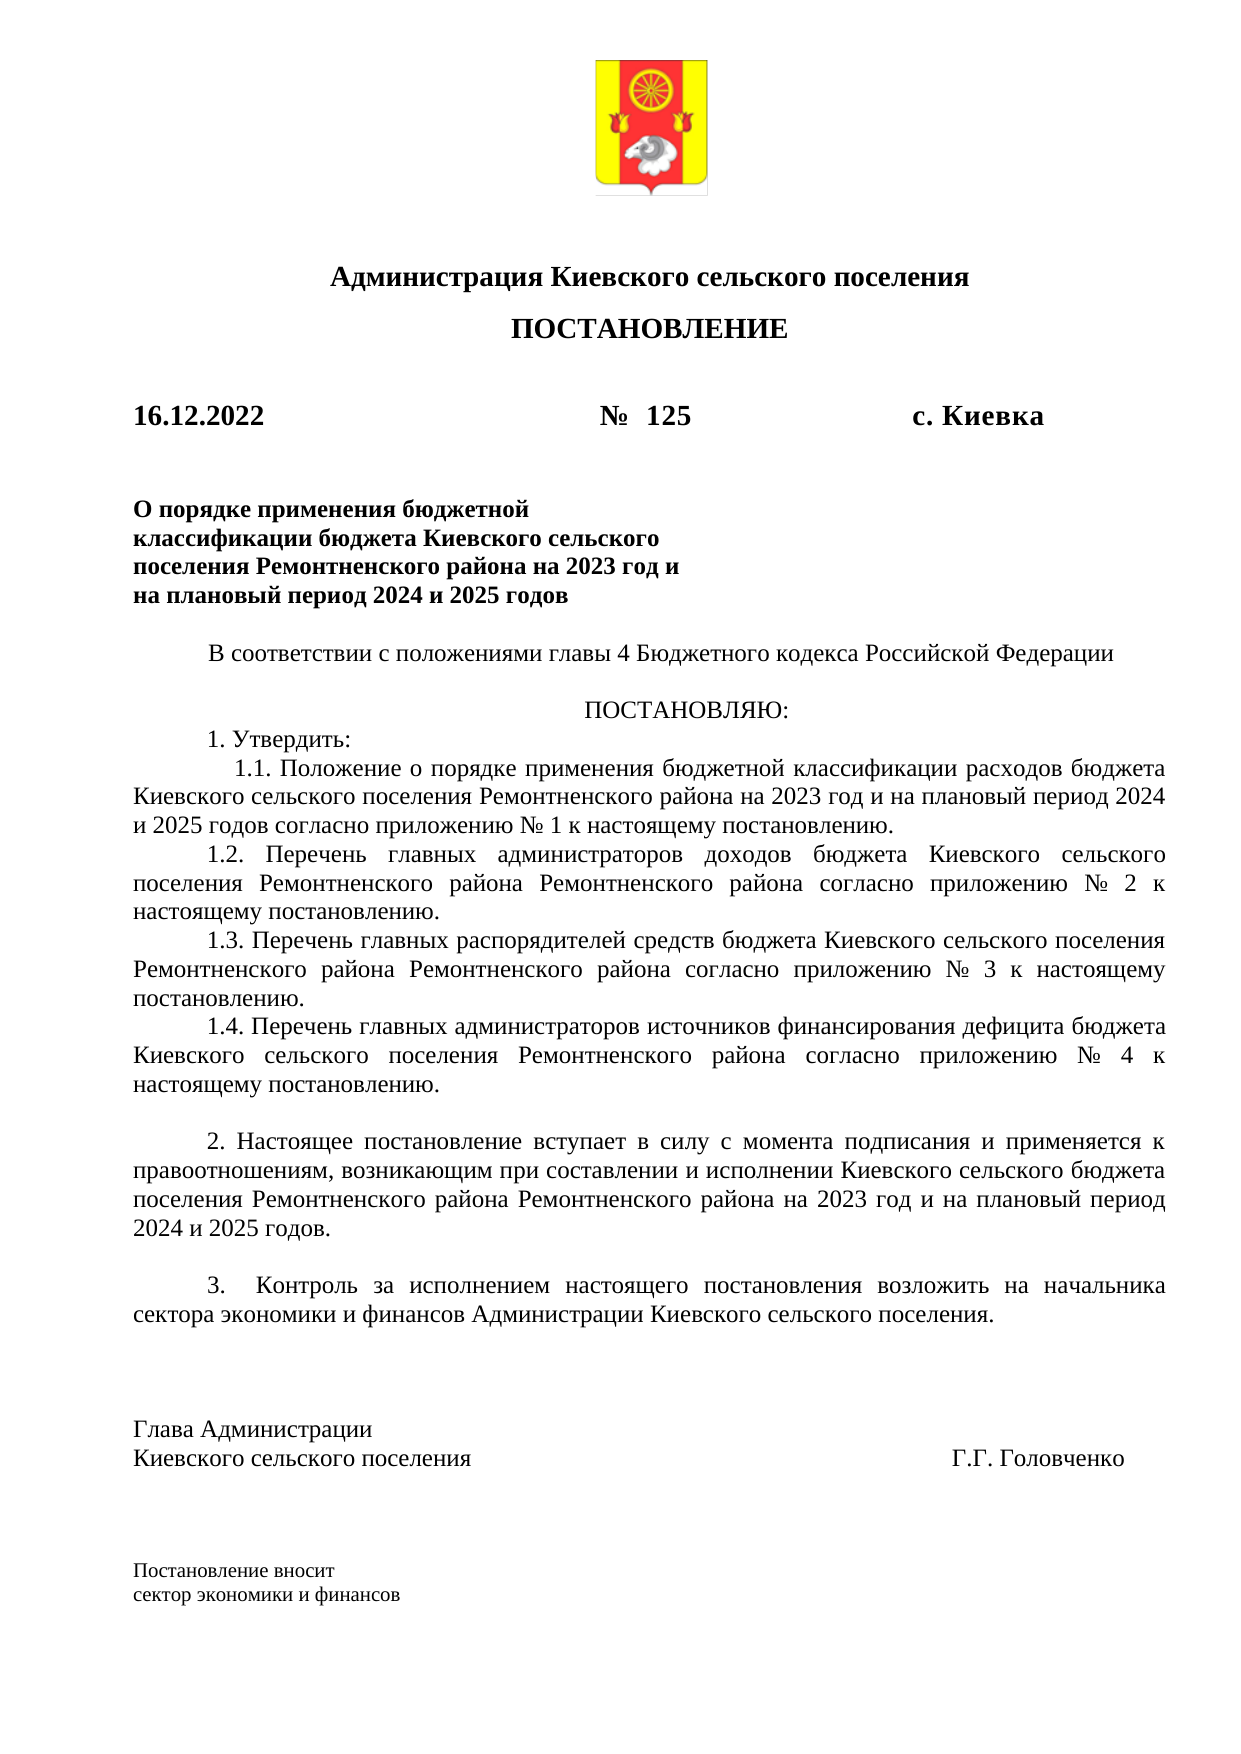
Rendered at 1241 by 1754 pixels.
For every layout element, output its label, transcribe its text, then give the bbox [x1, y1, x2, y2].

picture [595, 60, 708, 197]
text поселения Ремонтненского района на 2023 год и [133, 551, 1167, 580]
text ПОСТАНОВЛЕНИЕ [133, 312, 1167, 345]
table_header с. Киевка [901, 398, 1238, 432]
text 1.2. Перечень главных администраторов доходов бюджета Киевского сельского поселения Ремонтненского района Ремонтненского района согласно приложению № 2 к настоящему постановлению. [133, 839, 1167, 925]
text 1. Утвердить: [133, 724, 1167, 753]
text Киевского сельского поселения Г.Г. Головченко [133, 1443, 1167, 1471]
text на плановый период 2024 и 2025 годов [133, 580, 1167, 609]
text 3. Контроль за исполнением настоящего постановления возложить на начальника сектора экономики и финансов Администрации Киевского сельского поселения. [133, 1270, 1167, 1328]
table_header 16.12.2022 [122, 398, 564, 432]
text О порядке применения бюджетной [133, 494, 1167, 523]
text сектор экономики и финансов [133, 1582, 1167, 1606]
text Администрация Киевского сельского поселения [133, 259, 1167, 292]
text классификации бюджета Киевского сельского [133, 523, 1167, 551]
text 2. Настоящее постановление вступает в силу с момента подписания и применяется к правоотношениям, возникающим при составлении и исполнении Киевского сельского бюджета поселения Ремонтненского района Ремонтненского района на 2023 год и на плановый период 2024 и 2025 годов. [133, 1126, 1167, 1241]
text Глава Администрации [133, 1414, 1167, 1443]
table_header № 125 [564, 398, 901, 432]
text ПОСТАНОВЛЯЮ: [133, 695, 1167, 724]
text 1.3. Перечень главных распорядителей средств бюджета Киевского сельского поселения Ремонтненского района Ремонтненского района согласно приложению № 3 к настоящему постановлению. [133, 925, 1167, 1011]
text Постановление вносит [133, 1558, 1167, 1582]
text 1.1. Положение о порядке применения бюджетной классификации расходов бюджета Киевского сельского поселения Ремонтненского района на 2023 год и на плановый период 2024 и 2025 годов согласно приложению № 1 к настоящему постановлению. [133, 753, 1167, 839]
text В соответствии с положениями главы 4 Бюджетного кодекса Российской Федерации [133, 638, 1167, 666]
text 1.4. Перечень главных администраторов источников финансирования дефицита бюджета Киевского сельского поселения Ремонтненского района согласно приложению № 4 к настоящему постановлению. [133, 1011, 1167, 1098]
